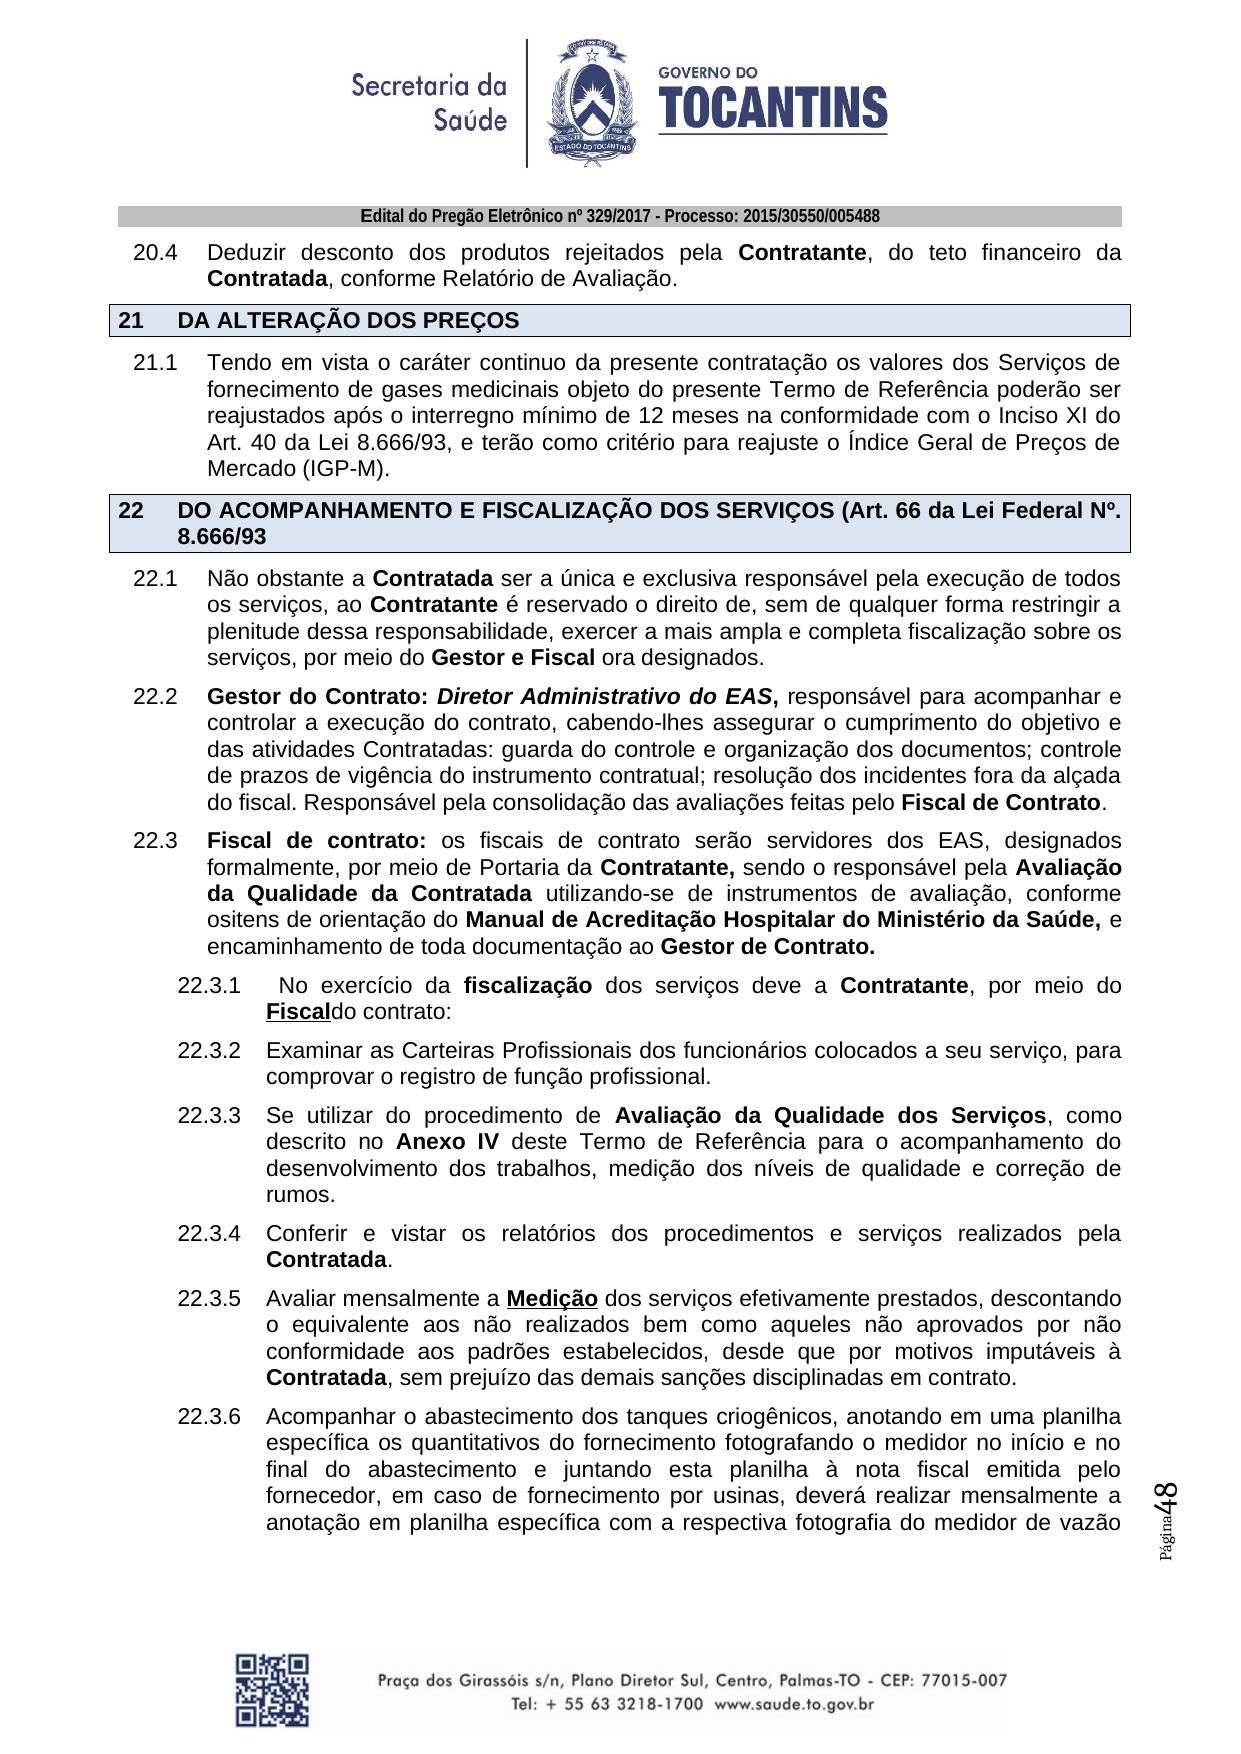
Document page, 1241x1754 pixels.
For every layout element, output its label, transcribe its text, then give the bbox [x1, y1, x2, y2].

list Se utilizar do procedimento de Avaliação da Qualidade dos Serviços, como descrito no Anexo IV deste Termo de Referência para o acompanhamento do desenvolvimento dos trabalhos, medição dos níveis de qualidade e correção de rumos. [177, 1102, 1122, 1207]
list Fiscal de contrato: os fiscais de contrato serão servidores dos EAS, designados formalmente, por meio de Portaria da Contratante, sendo o responsável pela Avaliação da Qualidade da Contratada utilizando-se de instrumentos de avaliação, conforme ositens de orientação do Manual de Acreditação Hospitalar do Ministério da Saúde, e encaminhamento de toda documentação ao Gestor de Contrato. [133, 827, 1122, 959]
list DO ACOMPANHAMENTO E FISCALIZAÇÃO DOS SERVIÇOS (Art. 66 da Lei Federal Nº. 8.666/93 [110, 495, 1130, 552]
list Examinar as Carteiras Profissionais dos funcionários colocados a seu serviço, para comprovar o registro de função profissional. [177, 1037, 1122, 1089]
list Gestor do Contrato: Diretor Administrativo do EAS, responsável para acompanhar e controlar a execução do contrato, cabendo-lhes assegurar o cumprimento do objetivo e das atividades Contratadas: guarda do controle e organização dos documentos; controle de prazos de vigência do instrumento contratual; resolução dos incidentes fora da alçada do fiscal. Responsável pela consolidação das avaliações feitas pelo Fiscal de Contrato. [133, 683, 1122, 815]
list Deduzir desconto dos produtos rejeitados pela Contratante, do teto financeiro da Contratada, conforme Relatório de Avaliação. [133, 239, 1122, 292]
list Conferir e vistar os relatórios dos procedimentos e serviços realizados pela Contratada. [177, 1220, 1122, 1273]
list Não obstante a Contratada ser a única e exclusiva responsável pela execução de todos os serviços, ao Contratante é reservado o direito de, sem de qualquer forma restringir a plenitude dessa responsabilidade, exercer a mais ampla e completa fiscalização sobre os serviços, por meio do Gestor e Fiscal ora designados. [133, 565, 1122, 671]
picture [0, 0, 1153, 183]
list DA ALTERAÇÃO DOS PREÇOS [110, 305, 1130, 336]
picture [233, 1651, 1007, 1730]
list No exercício da fiscalização dos serviços deve a Contratante, por meio do Fiscaldo contrato: [177, 972, 1122, 1024]
list Tendo em vista o caráter continuo da presente contratação os valores dos Serviços de fornecimento de gases medicinais objeto do presente Termo de Referência poderão ser reajustados após o interregno mínimo de 12 meses na conformidade com o Inciso XI do Art. 40 da Lei 8.666/93, e terão como critério para reajuste o Índice Geral de Preços de Mercado (IGP-M). [133, 349, 1122, 481]
list Avaliar mensalmente a Medição dos serviços efetivamente prestados, descontando o equivalente aos não realizados bem como aqueles não aprovados por não conformidade aos padrões estabelecidos, desde que por motivos imputáveis à Contratada, sem prejuízo das demais sanções disciplinadas em contrato. [177, 1285, 1122, 1391]
